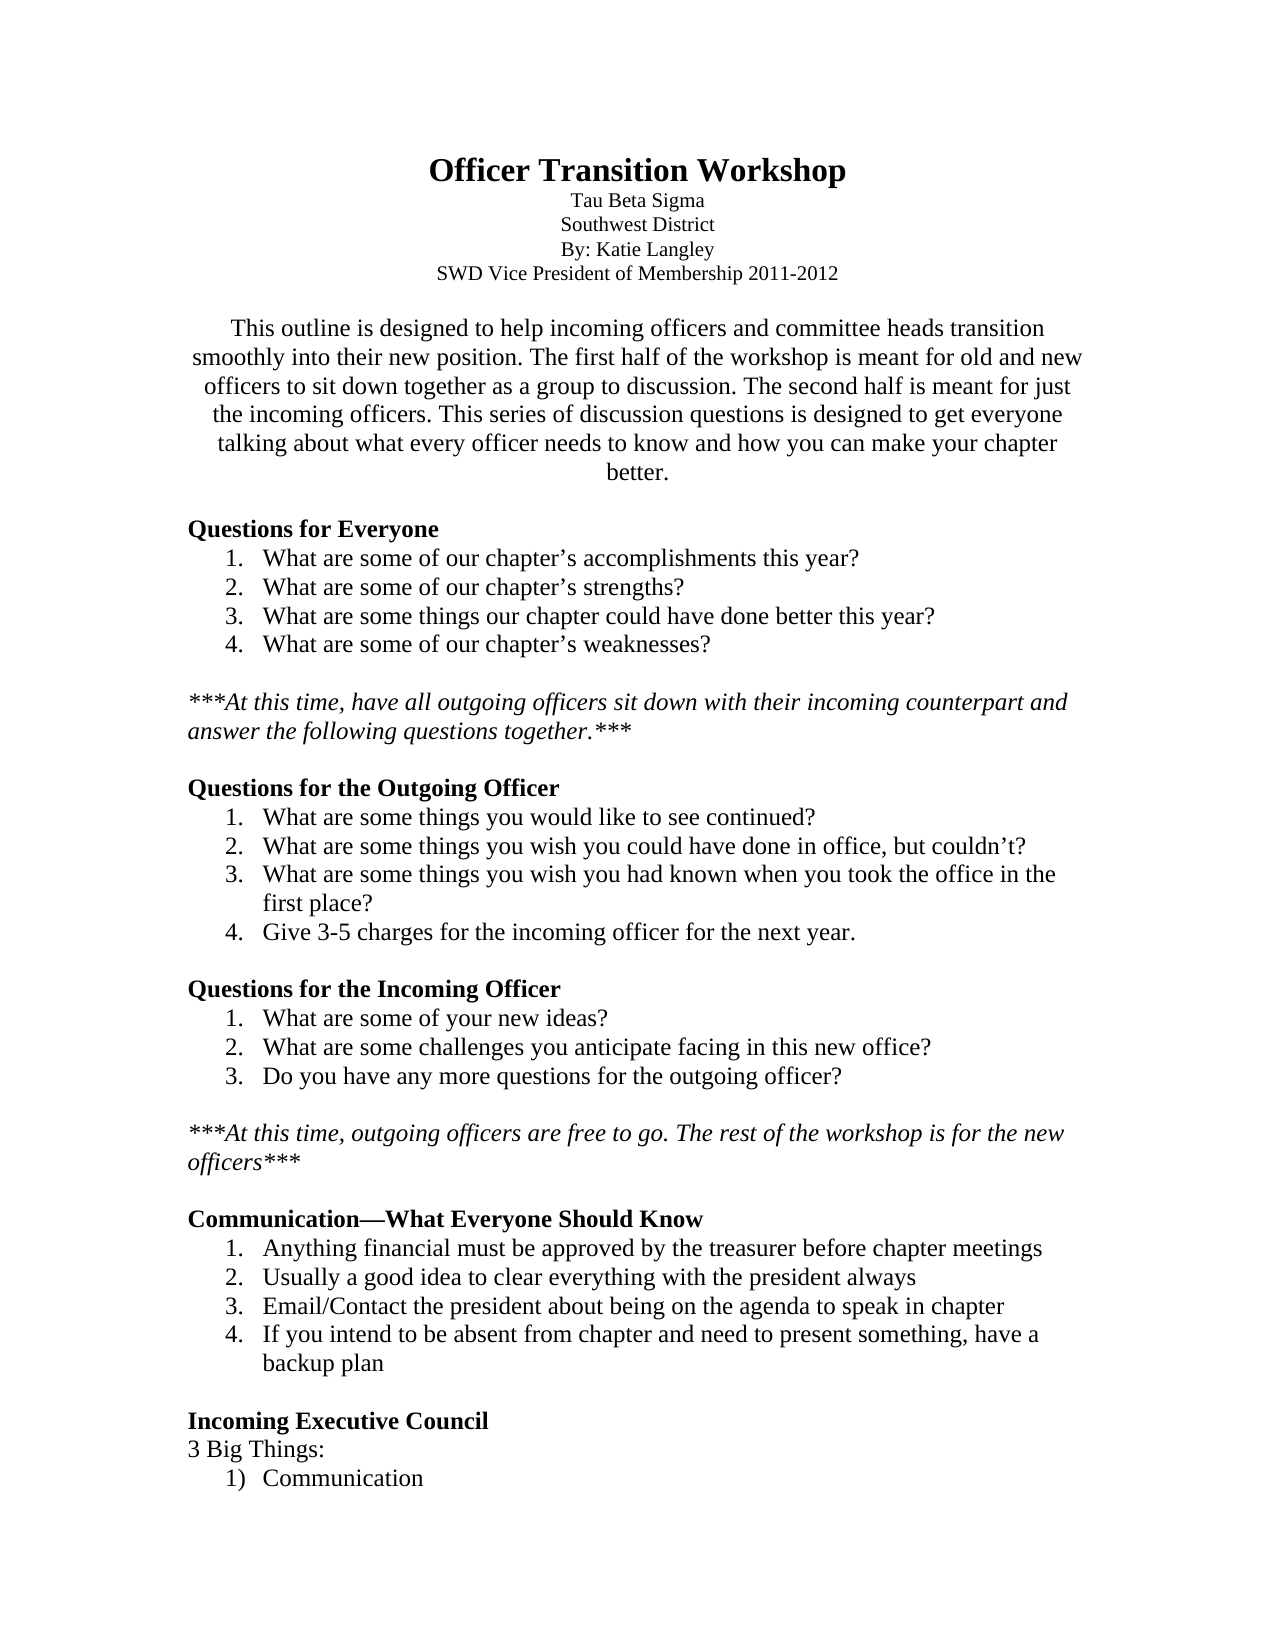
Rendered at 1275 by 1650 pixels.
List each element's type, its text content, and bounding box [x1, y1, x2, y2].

text Questions for the Incoming Officer [187, 974, 1087, 1003]
text Incoming Executive Council [187, 1406, 1087, 1434]
list What are some of our chapter’s strengths? [225, 572, 1087, 601]
list Anything financial must be approved by the treasurer before chapter meetings [225, 1233, 1087, 1262]
list What are some things you wish you had known when you took the office in the first place? [225, 859, 1087, 917]
text ***At this time, outgoing officers are free to go. The rest of the workshop is for the new officers*** [187, 1118, 1087, 1176]
text ***At this time, have all outgoing officers sit down with their incoming counterpart and answer the following questions together.*** [187, 687, 1087, 744]
list Usually a good idea to clear everything with the president always [225, 1262, 1087, 1291]
list Give 3-5 charges for the incoming officer for the next year. [225, 917, 1087, 946]
list Communication [225, 1463, 1087, 1492]
list If you intend to be absent from chapter and need to present something, have a backup plan [225, 1319, 1087, 1377]
list What are some things our chapter could have done better this year? [225, 601, 1087, 629]
list What are some things you would like to see continued? [225, 802, 1087, 831]
list What are some things you wish you could have done in office, but couldn’t? [225, 831, 1087, 859]
text Officer Transition Workshop [187, 150, 1087, 188]
text Tau Beta Sigma [187, 188, 1087, 212]
text 3 Big Things: [187, 1434, 1087, 1463]
text Questions for Everyone [187, 514, 1087, 543]
list What are some challenges you anticipate facing in this new office? [225, 1032, 1087, 1061]
list Email/Contact the president about being on the agenda to speak in chapter [225, 1291, 1087, 1319]
text By: Katie Langley [187, 236, 1087, 261]
text Communication—What Everyone Should Know [187, 1204, 1087, 1233]
list Do you have any more questions for the outgoing officer? [225, 1061, 1087, 1089]
list What are some of your new ideas? [225, 1003, 1087, 1032]
list What are some of our chapter’s weaknesses? [225, 629, 1087, 658]
text SWD Vice President of Membership 2011-2012 [187, 261, 1087, 284]
text This outline is designed to help incoming officers and committee heads transition smoothly into their new position. The first half of the workshop is meant for old and new officers to sit down together as a group to discussion. The second half is meant for just the incoming officers. This series of discussion questions is designed to get everyone talking about what every officer needs to know and how you can make your chapter better. [187, 313, 1087, 486]
list What are some of our chapter’s accomplishments this year? [225, 543, 1087, 572]
text Questions for the Outgoing Officer [187, 773, 1087, 802]
text Southwest District [187, 212, 1087, 236]
